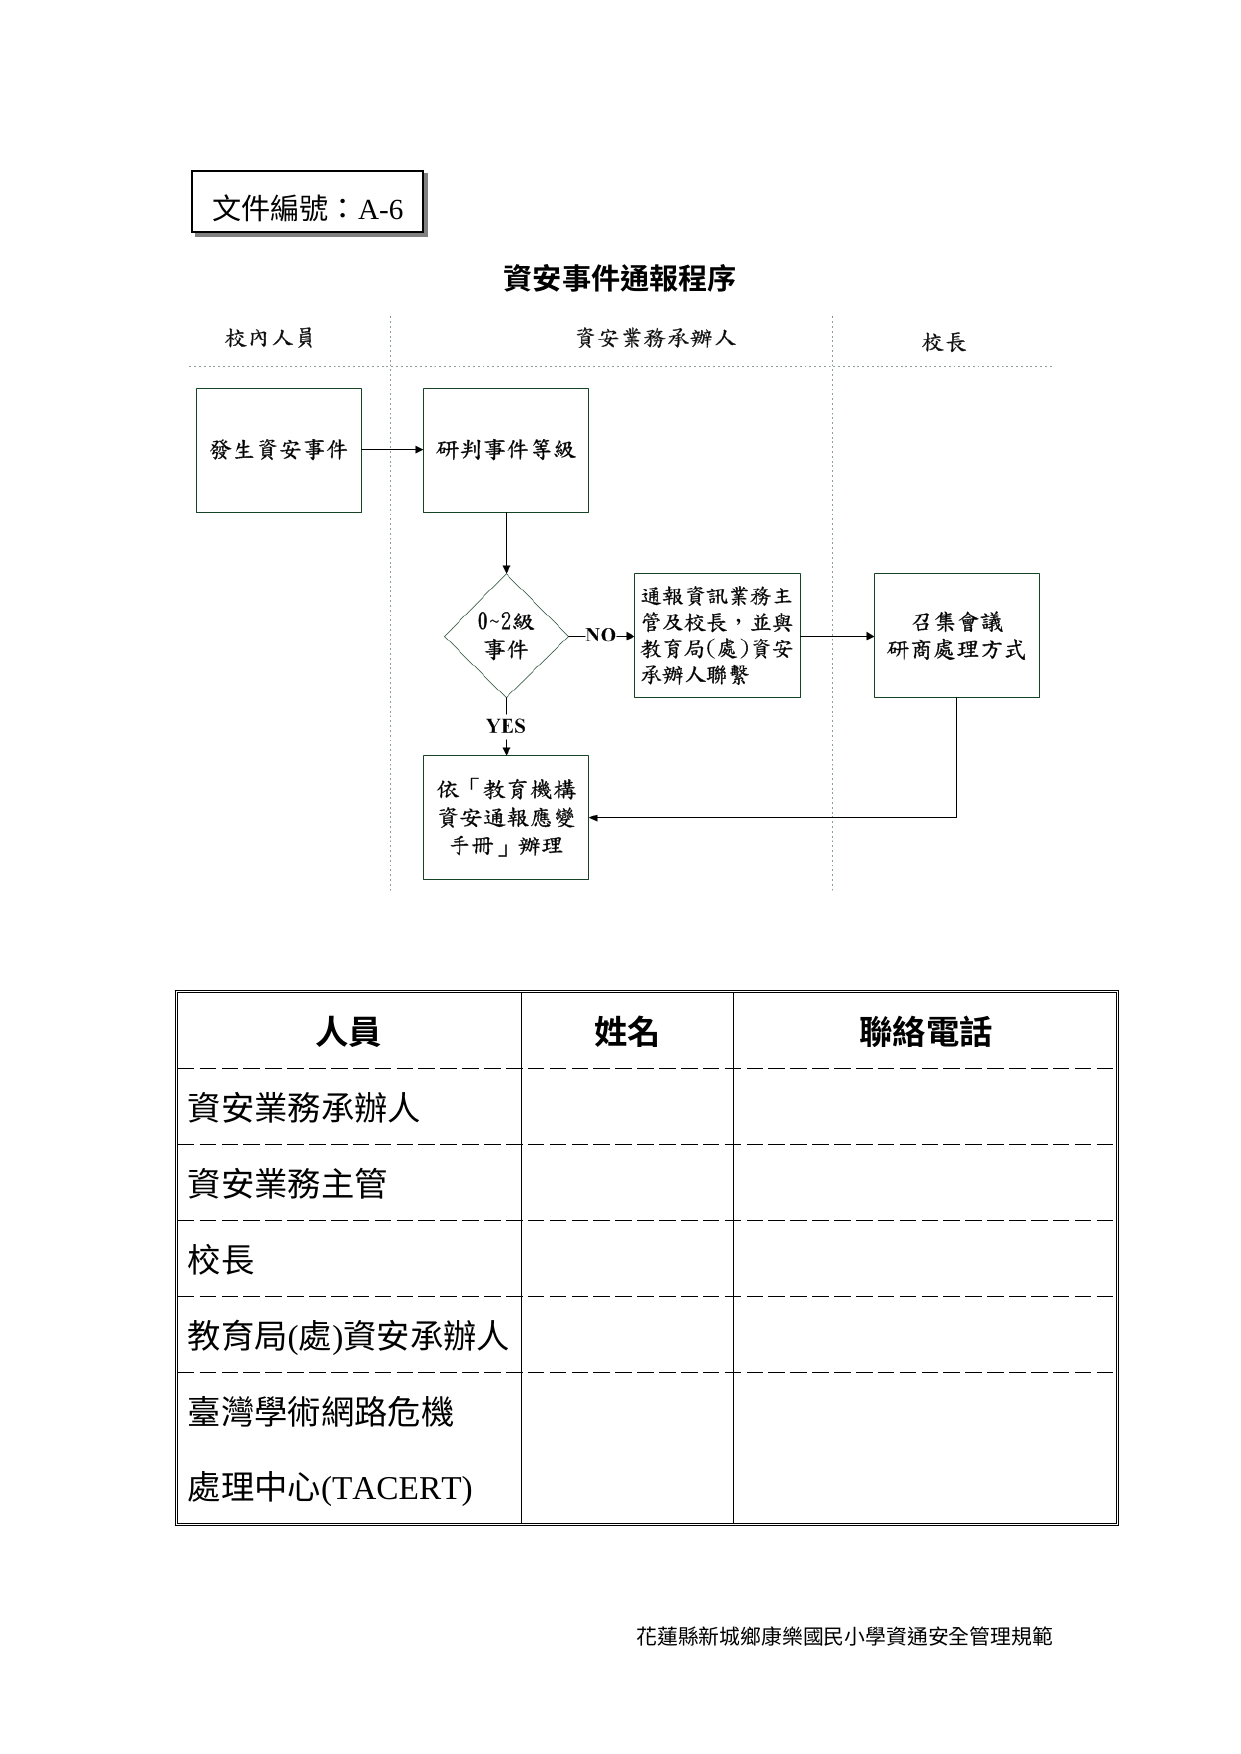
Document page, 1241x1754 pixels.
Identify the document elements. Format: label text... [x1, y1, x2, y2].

table_cell [522, 1068, 733, 1144]
table_cell [522, 1144, 733, 1220]
table_cell [734, 1372, 1116, 1523]
table_cell [734, 1220, 1116, 1296]
picture [187, 314, 1053, 891]
table_cell 資安業務主管 [178, 1144, 521, 1220]
table_cell 校長 [178, 1220, 521, 1296]
table_cell [734, 1068, 1116, 1144]
table_cell 資安業務承辦人 [178, 1068, 521, 1144]
table_cell [522, 1372, 733, 1523]
text 資安事件通報程序 [187, 164, 1053, 314]
table_header 姓名 [522, 993, 733, 1068]
table_header 人員 [178, 993, 521, 1068]
table_cell 教育局(處)資安承辦人 [178, 1296, 521, 1372]
table_cell [734, 1296, 1116, 1372]
table_cell [522, 1220, 733, 1296]
table_header 聯絡電話 [734, 993, 1116, 1068]
table_cell [522, 1296, 733, 1372]
table_cell [734, 1144, 1116, 1220]
table_cell 臺灣學術網路危機 處理中心(TACERT) [178, 1372, 521, 1523]
